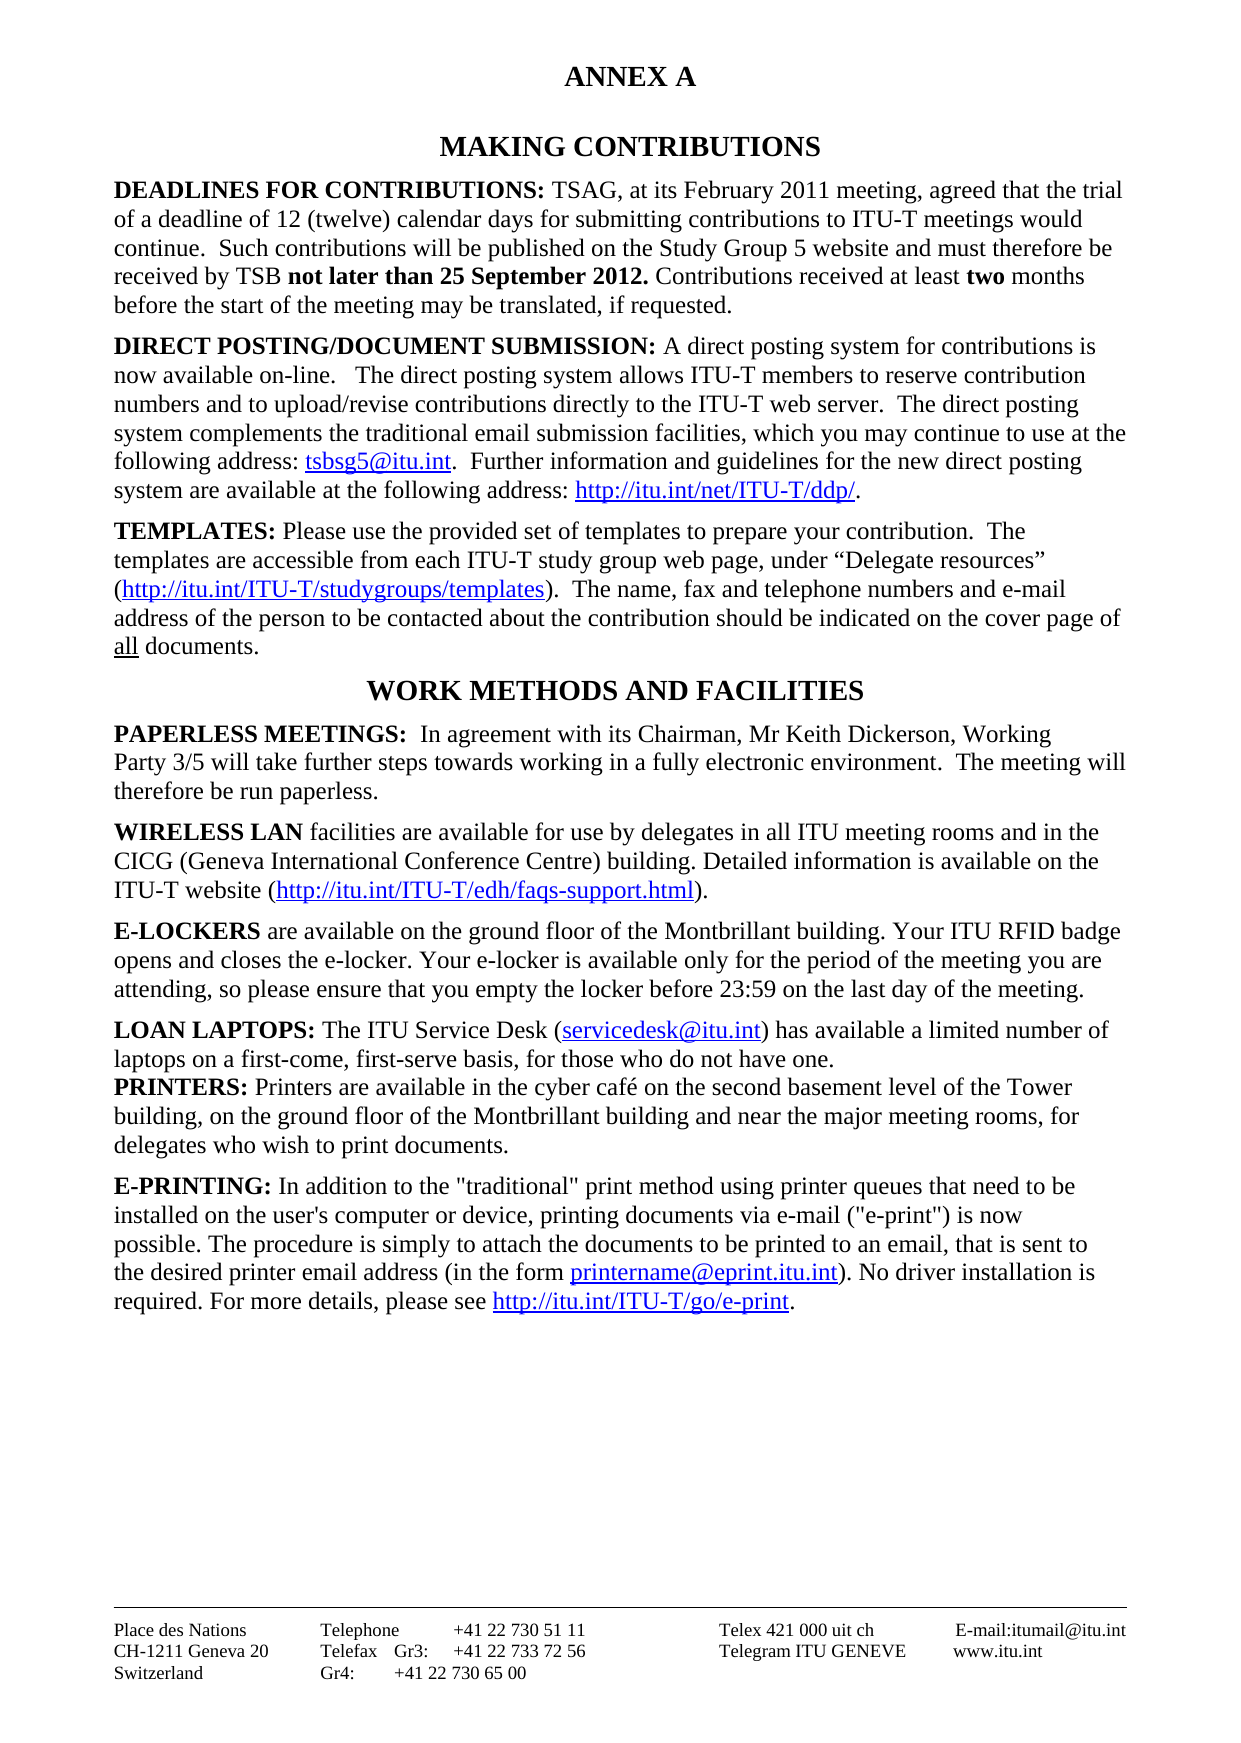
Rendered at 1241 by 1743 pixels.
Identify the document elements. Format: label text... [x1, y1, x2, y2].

text DIRECT POSTING/DOCUMENT SUBMISSION: A direct posting system for contributions is now available on-line. The direct posting system allows ITU-T members to reserve contribution numbers and to upload/revise contributions directly to the ITU-T web server. The direct posting system complements the traditional email submission facilities, which you may continue to use at the following address: tsbsg5@itu.int. Further information and guidelines for the new direct posting system are available at the following address: http://itu.int/net/ITU-T/ddp/. [113, 331, 1127, 504]
text E-PRINTING: In addition to the "traditional" print method using printer queues that need to be installed on the user's computer or device, printing documents via e-mail ("e-print") is now possible. The procedure is simply to attach the documents to be printed to an email, that is sent to the desired printer email address (in the form printername@eprint.itu.int). No driver installation is required. For more details, please see http://itu.int/ITU-T/go/e-print. [113, 1171, 1117, 1315]
text PRINTERS: Printers are available in the cyber café on the second basement level of the Tower building, on the ground floor of the Montbrillant building and near the major meeting rooms, for delegates who wish to print documents. [113, 1072, 1127, 1159]
text MAKING CONTRIBUTIONS [113, 129, 1147, 163]
text WIRELESS LAN facilities are available for use by delegates in all ITU meeting rooms and in the CICG (Geneva International Conference Centre) building. Detailed information is available on the ITU-T website (http://itu.int/ITU-T/edh/faqs-support.html). [113, 817, 1117, 904]
text E-LOCKERS are available on the ground floor of the Montbrillant building. Your ITU RFID badge opens and closes the e-locker. Your e-locker is available only for the period of the meeting you are attending, so please ensure that you empty the locker before 23:59 on the last day of the meeting. [113, 916, 1127, 1002]
text WORK METHODS AND FACILITIES [113, 673, 1117, 706]
text TEMPLATES: Please use the provided set of templates to prepare your contribution. The templates are accessible from each ITU-T study group web page, under “Delegate resources” (http://itu.int/ITU-T/studygroups/templates). The name, fax and telephone numbers and e-mail address of the person to be contacted about the contribution should be indicated on the cover page of all documents. [113, 516, 1127, 660]
text ANNEX A [113, 59, 1147, 93]
text PAPERLESS MEETINGS: In agreement with its Chairman, Mr Keith Dickerson, Working Party 3/5 will take further steps towards working in a fully electronic environment. The meeting will therefore be run paperless. [113, 719, 1127, 805]
text DEADLINES FOR CONTRIBUTIONS: TSAG, at its February 2011 meeting, agreed that the trial of a deadline of 12 (twelve) calendar days for submitting contributions to ITU-T meetings would continue. Such contributions will be published on the Study Group 5 website and must therefore be received by TSB not later than 25 September 2012. Contributions received at least two months before the start of the meeting may be translated, if requested. [113, 175, 1127, 319]
text LOAN LAPTOPS: The ITU Service Desk (servicedesk@itu.int) has available a limited number of laptops on a first-come, first-serve basis, for those who do not have one. [113, 1015, 1127, 1072]
